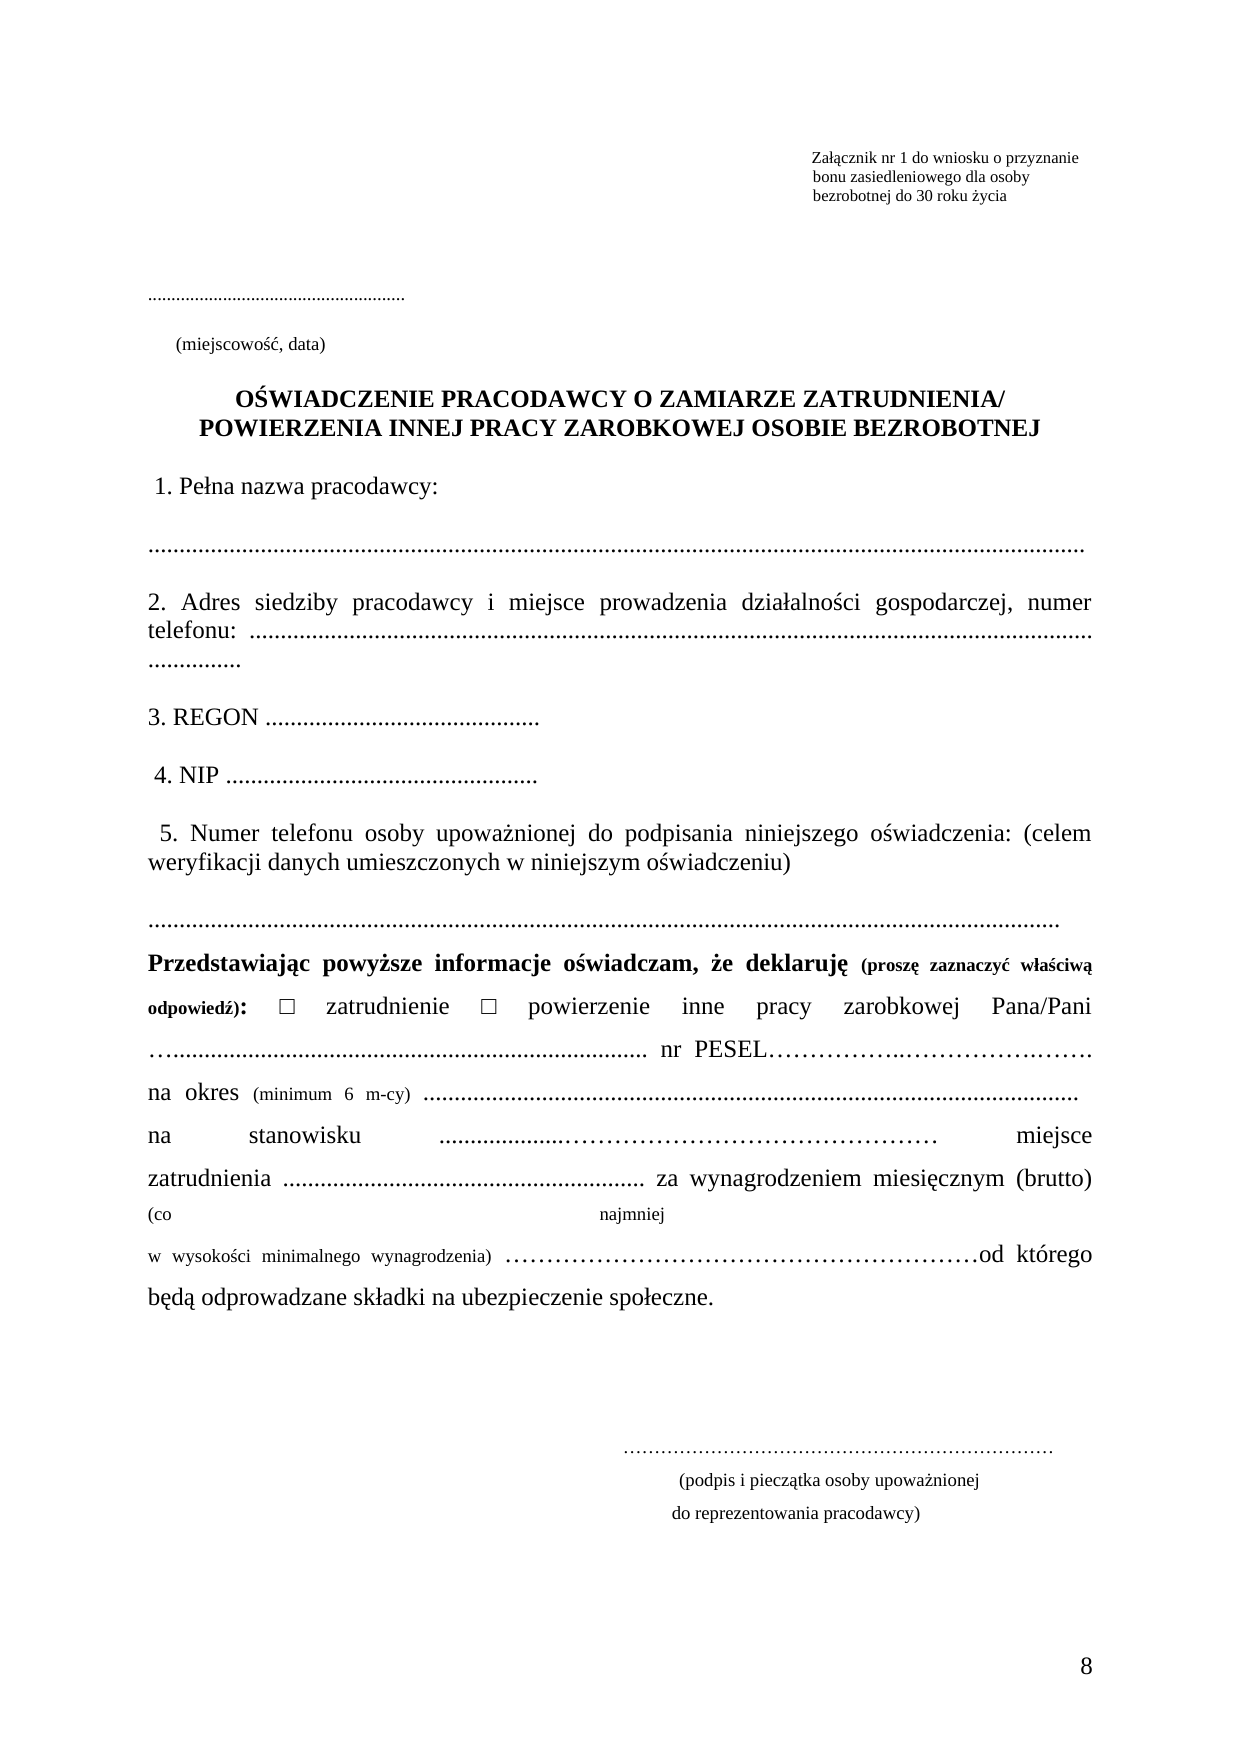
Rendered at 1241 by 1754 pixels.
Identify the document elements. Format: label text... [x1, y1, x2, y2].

text 2. Adres siedziby pracodawcy i miejsce prowadzenia działalności gospodarczej, numer telefonu: ...................................................................................................................................................... [148, 587, 1093, 673]
text Załącznik nr 1 do wniosku o przyznanie bonu zasiedleniowego dla osoby bezrobotnej do 30 roku życia [738, 148, 1093, 205]
text 5. Numer telefonu osoby upoważnionej do podpisania niniejszego oświadczenia: (celem weryfikacji danych umieszczonych w niniejszym oświadczeniu) [148, 818, 1093, 875]
text ...................................................................................................................................................... [148, 529, 1093, 557]
text (podpis i pieczątka osoby upoważnionej [148, 1460, 1093, 1493]
text 4. NIP .................................................. [148, 760, 1093, 789]
text 1. Pełna nazwa pracodawcy: [148, 471, 1093, 499]
text 3. REGON ............................................ [148, 702, 1093, 731]
text .................................................................................................................................................. Przedstawiając powyższe informacje oświadczam, że deklaruję (proszę zaznaczyć właściwą odpowiedź): □ zatrudnienie □ powierzenie inne pracy zarobkowej Pana/Pani …............................................................................ nr PESEL……………..…………….……. na okres (minimum 6 m-cy) ......................................................................................................... na stanowisku ....................……………………………………… miejsce zatrudnienia .......................................................... za wynagrodzeniem miesięcznym (brutto) (co najmniej w wysokości minimalnego wynagrodzenia) …………………………………………………od którego będą odprowadzane składki na ubezpieczenie społeczne. [148, 904, 1093, 1311]
text ....................................................... [148, 283, 1093, 304]
text (miejscowość, data) [148, 333, 1093, 355]
text OŚWIADCZENIE PRACODAWCY O ZAMIARZE ZATRUDNIENIA/ POWIERZENIA INNEJ PRACY ZAROBKOWEJ OSOBIE BEZROBOTNEJ [148, 384, 1093, 442]
text …………………………………………………………… [148, 1426, 1093, 1460]
text do reprezentowania pracodawcy) [148, 1493, 1093, 1526]
